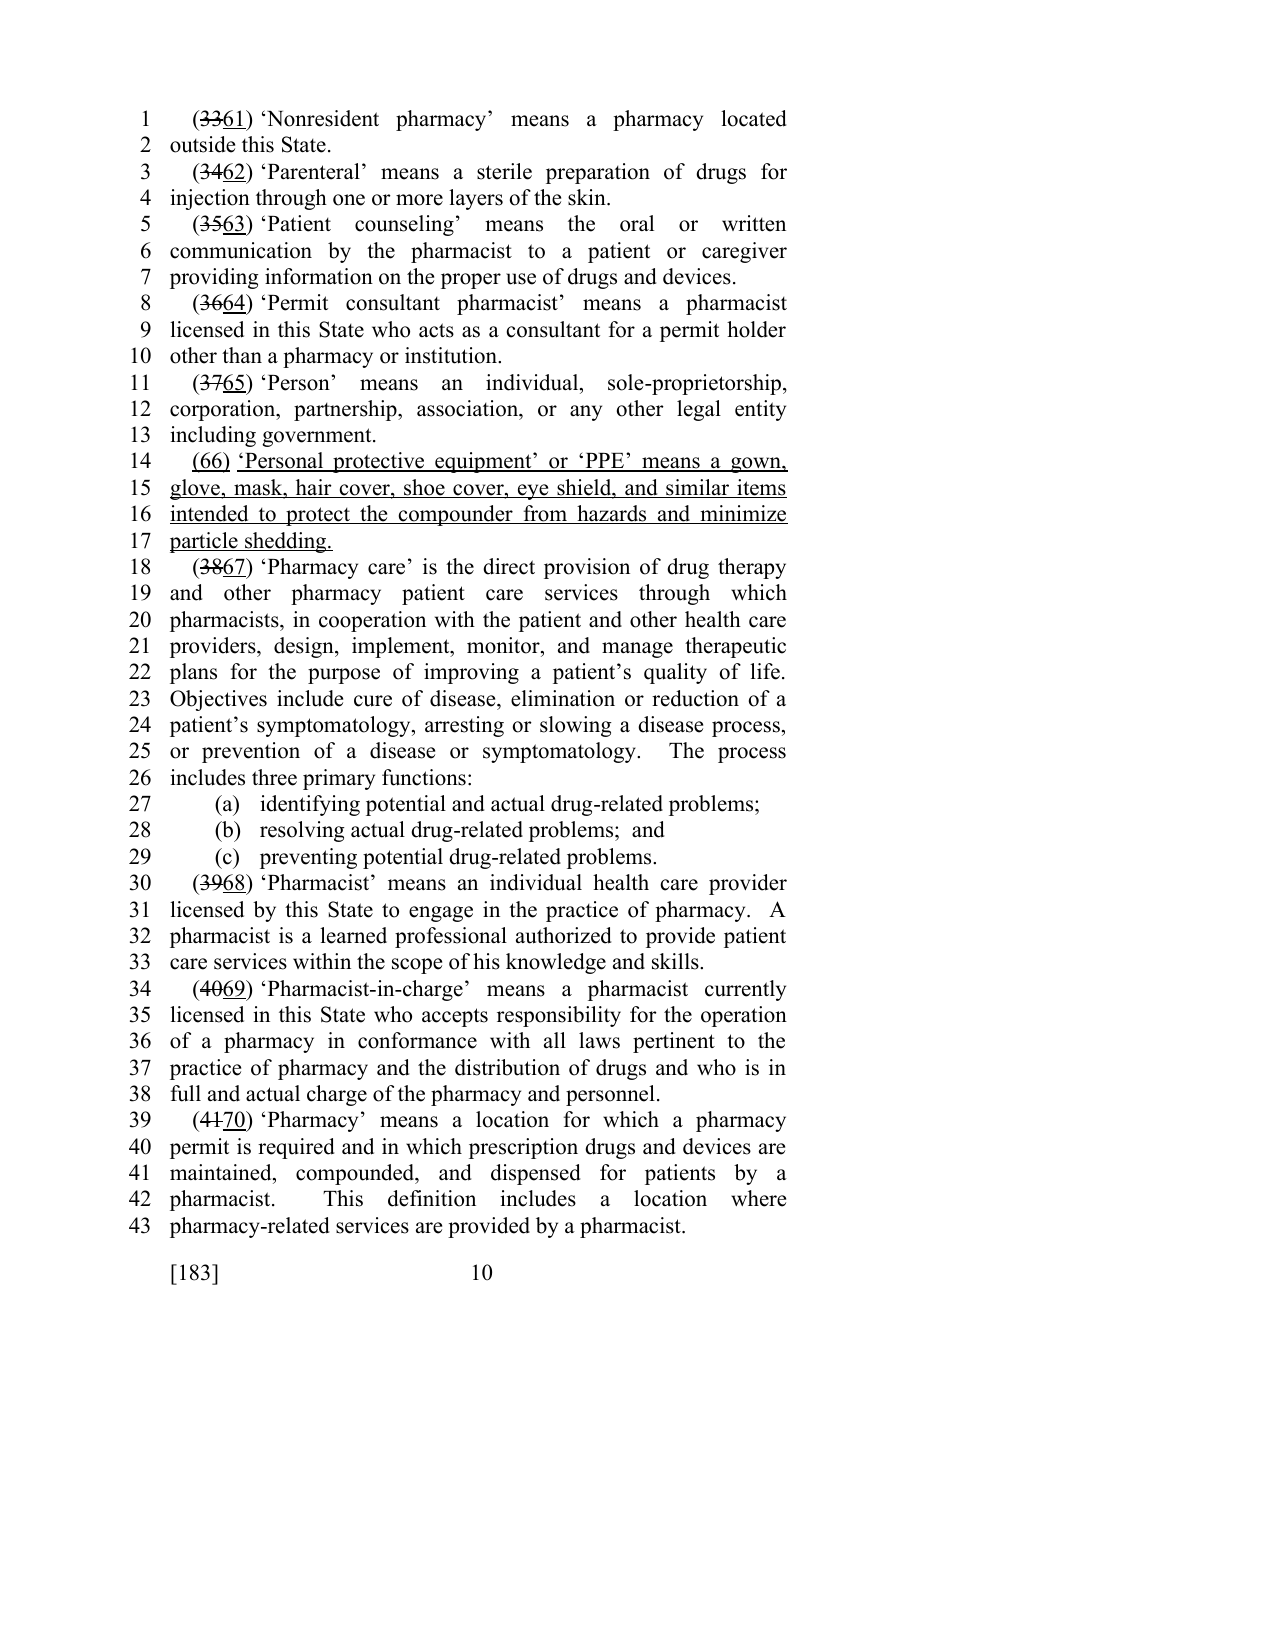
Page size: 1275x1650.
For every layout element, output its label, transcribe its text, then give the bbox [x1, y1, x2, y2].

text (3968) ‘Pharmacist’ means an individual health care provider licensed by this State to engage in the practice of pharmacy. A pharmacist is a learned professional authorized to provide patient care services within the scope of his knowledge and skills. [169, 869, 787, 975]
text (66) ‘Personal protective equipment’ or ‘PPE’ means a gown, glove, mask, hair cover, shoe cover, eye shield, and similar items intended to protect the compounder from hazards and minimize particle shedding. [169, 448, 787, 497]
text (4170) ‘Pharmacy’ means a location for which a pharmacy permit is required and in which prescription drugs and devices are maintained, compounded, and dispensed for patients by a pharmacist. This definition includes a location where pharmacy-related services are provided by a pharmacist. [169, 1106, 787, 1238]
text (66) ‘Personal protective equipment’ or ‘PPE’ means a gown, glove, mask, hair cover, shoe cover, eye shield, and similar items intended to protect the compounder from hazards and minimize particle shedding. [169, 498, 787, 523]
text (3765) ‘Person’ means an individual, sole-proprietorship, corporation, partnership, association, or any other legal entity including government. [169, 368, 787, 448]
text (b) resolving actual drug-related problems; and [169, 817, 787, 843]
text (4069) ‘Pharmacist-in-charge’ means a pharmacist currently licensed in this State who accepts responsibility for the operation of a pharmacy in conformance with all laws pertinent to the practice of pharmacy and the distribution of drugs and who is in full and actual charge of the pharmacy and personnel. [169, 975, 787, 1106]
text (66) ‘Personal protective equipment’ or ‘PPE’ means a gown, glove, mask, hair cover, shoe cover, eye shield, and similar items intended to protect the compounder from hazards and minimize particle shedding. [169, 524, 787, 553]
text (3664) ‘Permit consultant pharmacist’ means a pharmacist licensed in this State who acts as a consultant for a permit holder other than a pharmacy or institution. [169, 289, 787, 368]
text (3462) ‘Parenteral’ means a sterile preparation of drugs for injection through one or more layers of the skin. [169, 158, 787, 210]
text (c) preventing potential drug-related problems. [169, 843, 787, 869]
text (3361) ‘Nonresident pharmacy’ means a pharmacy located outside this State. [169, 105, 787, 158]
text (3867) ‘Pharmacy care’ is the direct provision of drug therapy and other pharmacy patient care services through which pharmacists, in cooperation with the patient and other health care providers, design, implement, monitor, and manage therapeutic plans for the purpose of improving a patient’s quality of life. Objectives include cure of disease, elimination or reduction of a patient’s symptomatology, arresting or slowing a disease process, or prevention of a disease or symptomatology. The process includes three primary functions: [169, 553, 787, 790]
text (3563) ‘Patient counseling’ means the oral or written communication by the pharmacist to a patient or caregiver providing information on the proper use of drugs and devices. [169, 210, 787, 289]
text (a) identifying potential and actual drug-related problems; [169, 790, 787, 817]
